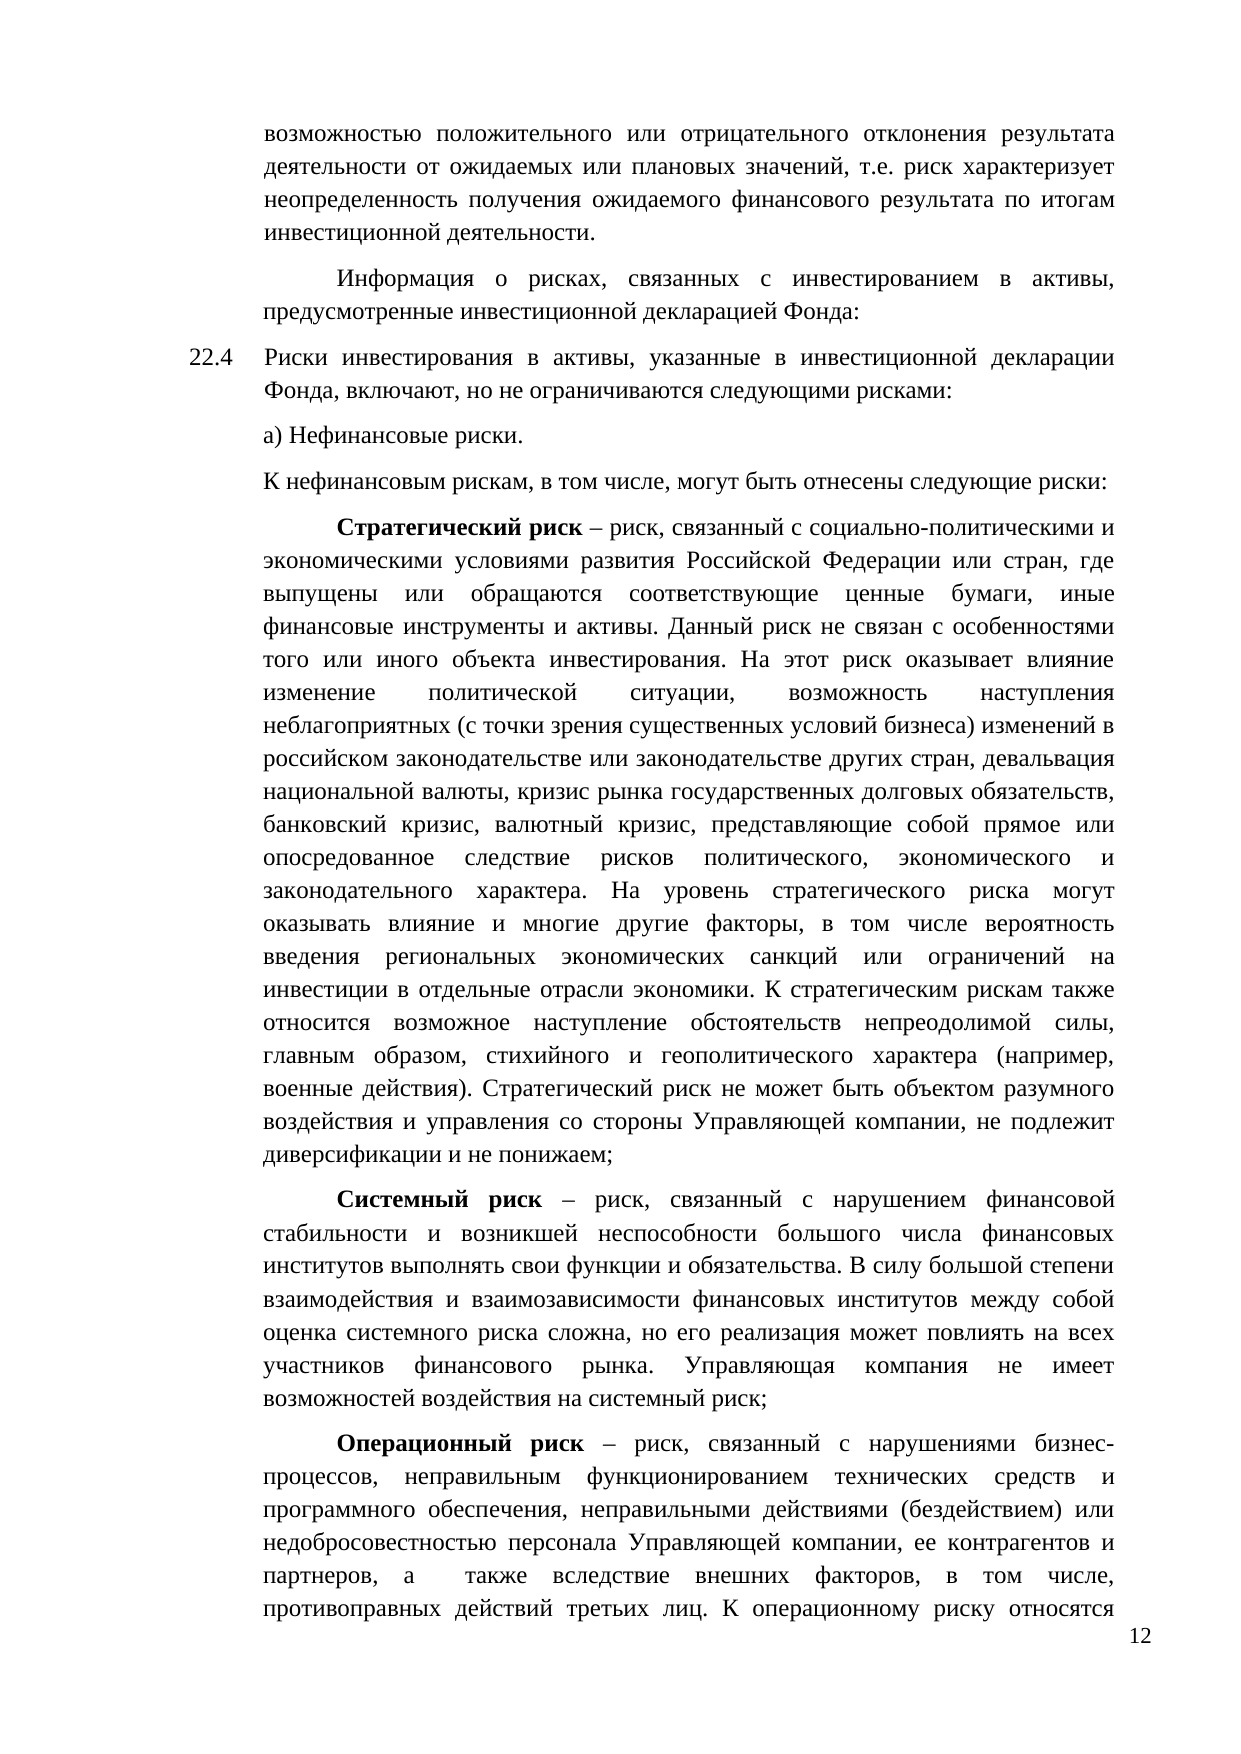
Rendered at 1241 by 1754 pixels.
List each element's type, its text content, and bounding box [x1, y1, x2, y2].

text а) Нефинансовые риски. [189, 421, 1116, 449]
text К нефинансовым рискам, в том числе, могут быть отнесены следующие риски: [189, 466, 1116, 495]
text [263, 1428, 1115, 1622]
list Риски инвестирования в активы, указанные в инвестиционной декларации Фонда, включают, но не ограничиваются следующими рисками: [189, 342, 1115, 404]
text Стратегический риск – риск, связанный с социально-политическими и экономическими условиями развития Российской Федерации или стран, где выпущены или обращаются соответствующие ценные бумаги, иные финансовые инструменты и активы. Данный риск не связан с особенностями того или иного объекта инвестирования. На этот риск оказывает влияние изменение политической ситуации, возможность наступления неблагоприятных (с точки зрения существенных условий бизнеса) изменений в российском законодательстве или законодательстве других стран, девальвация национальной валюты, кризис рынка государственных долговых обязательств, банковский кризис, валютный кризис, представляющие собой прямое или опосредованное следствие рисков политического, экономического и законодательного характера. На уровень стратегического риска могут оказывать влияние и многие другие факторы, в том числе вероятность введения региональных экономических санкций или ограничений на инвестиции в отдельные отрасли экономики. К стратегическим рискам также относится возможное наступление обстоятельств непреодолимой силы, главным образом, стихийного и геополитического характера (например, военные действия). Стратегический риск не может быть объектом разумного воздействия и управления со стороны Управляющей компании, не подлежит диверсификации и не понижаем; [263, 512, 1115, 1168]
text Системный риск – риск, связанный с нарушением финансовой стабильности и возникшей неспособности большого числа финансовых институтов выполнять свои функции и обязательства. В силу большой степени взаимодействия и взаимозависимости финансовых институтов между собой оценка системного риска сложна, но его реализация может повлиять на всех участников финансового рынка. Управляющая компания не имеет возможностей воздействия на системный риск; [263, 1184, 1115, 1411]
text Информация о рисках, связанных с инвестированием в активы, предусмотренные инвестиционной декларацией Фонда: [263, 263, 1115, 324]
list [189, 118, 1115, 246]
